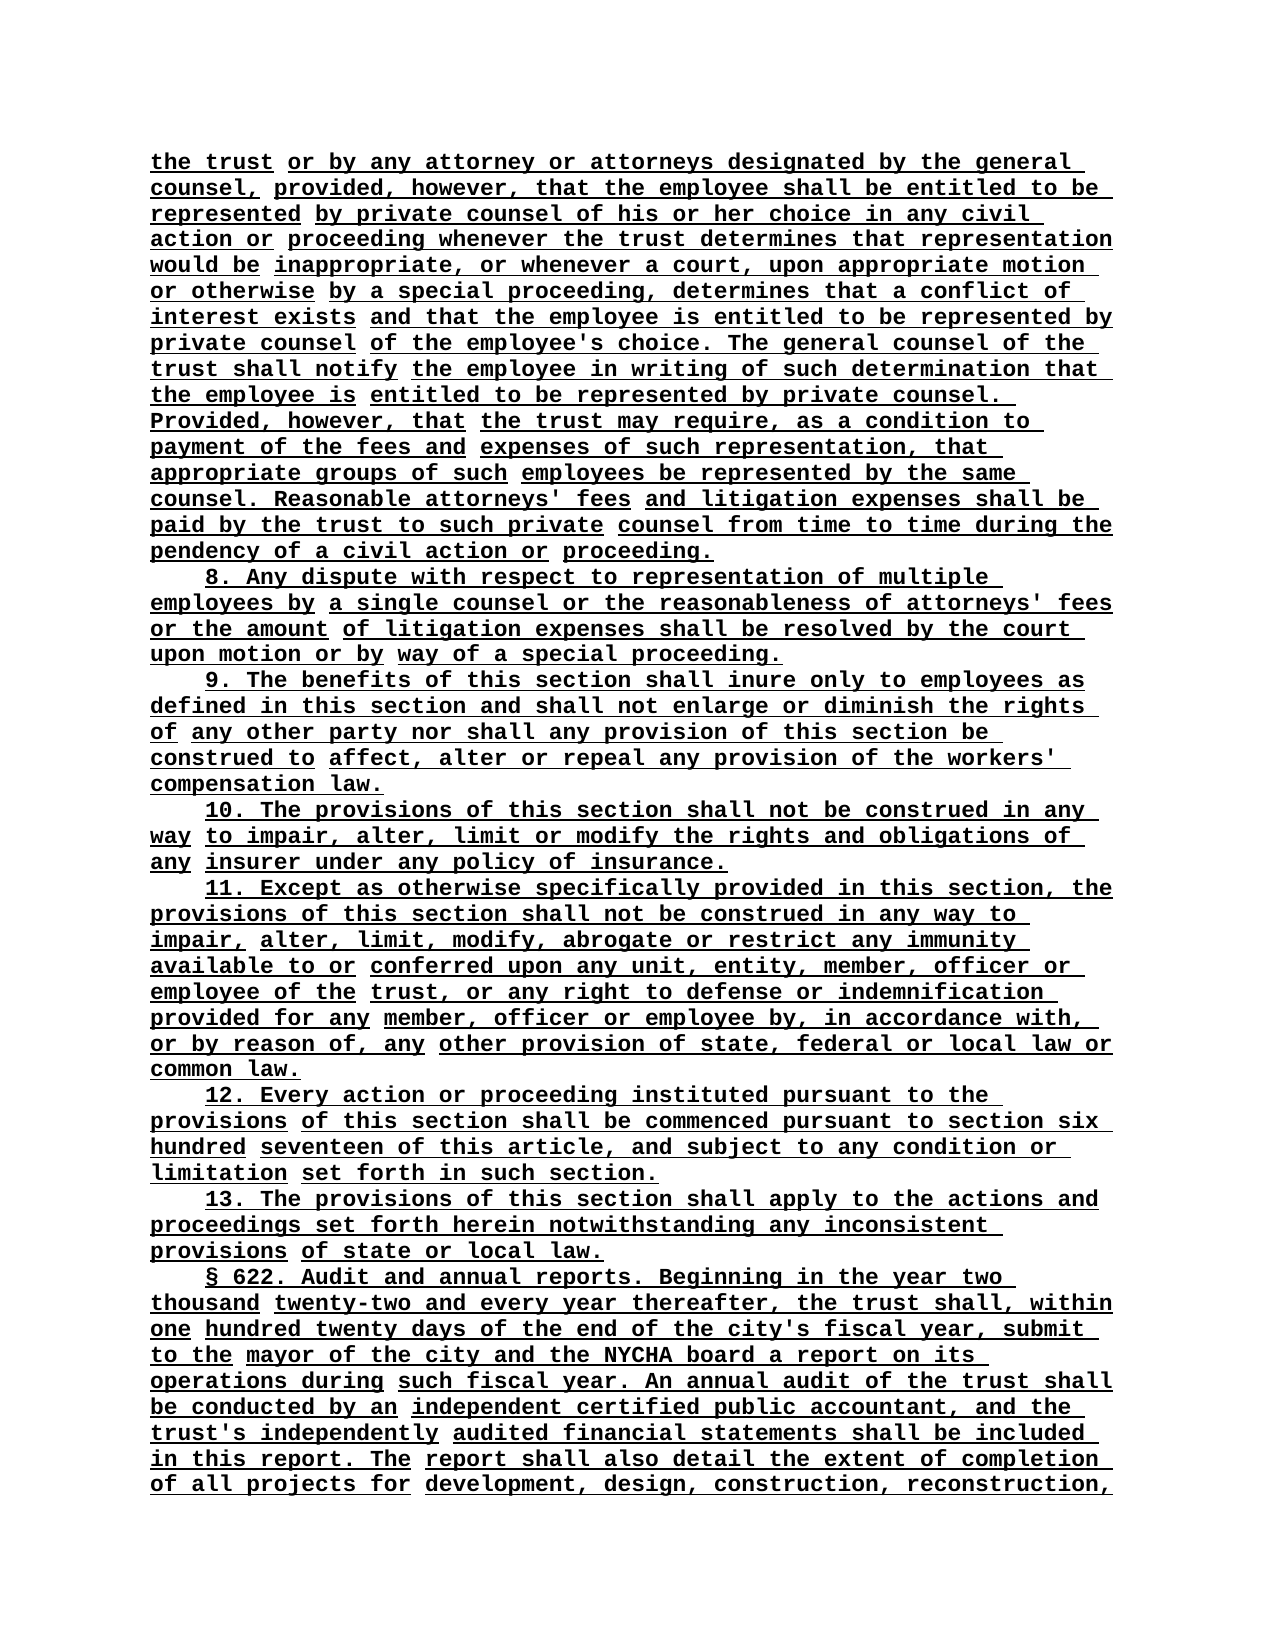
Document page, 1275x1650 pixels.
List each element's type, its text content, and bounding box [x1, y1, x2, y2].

text 11. Except as otherwise specifically provided in this section, the provisions of this section shall not be construed in any way to impair, alter, limit, modify, abrogate or restrict any immunity available to or conferred upon any unit, entity, member, officer or employee of the trust, or any right to defense or indemnification provided for any member, officer or employee by, in accordance with, or by reason of, any other provision of state, federal or local law or common law. [150, 876, 1125, 1084]
text 13. The provisions of this section shall apply to the actions and proceedings set forth herein notwithstanding any inconsistent provisions of state or local law. [150, 1187, 1125, 1265]
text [150, 150, 1125, 565]
text 10. The provisions of this section shall not be construed in any way to impair, alter, limit or modify the rights and obligations of any insurer under any policy of insurance. [150, 798, 1125, 876]
text 9. The benefits of this section shall inure only to employees as defined in this section and shall not enlarge or diminish the rights of any other party nor shall any provision of this section be construed to affect, alter or repeal any provision of the workers' compensation law. [150, 669, 1125, 798]
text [150, 1265, 1125, 1499]
text 8. Any dispute with respect to representation of multiple employees by a single counsel or the reasonableness of attorneys' fees or the amount of litigation expenses shall be resolved by the court upon motion or by way of a special proceeding. [150, 565, 1125, 669]
text 12. Every action or proceeding instituted pursuant to the provisions of this section shall be commenced pursuant to section six hundred seventeen of this article, and subject to any condition or limitation set forth in such section. [150, 1084, 1125, 1187]
